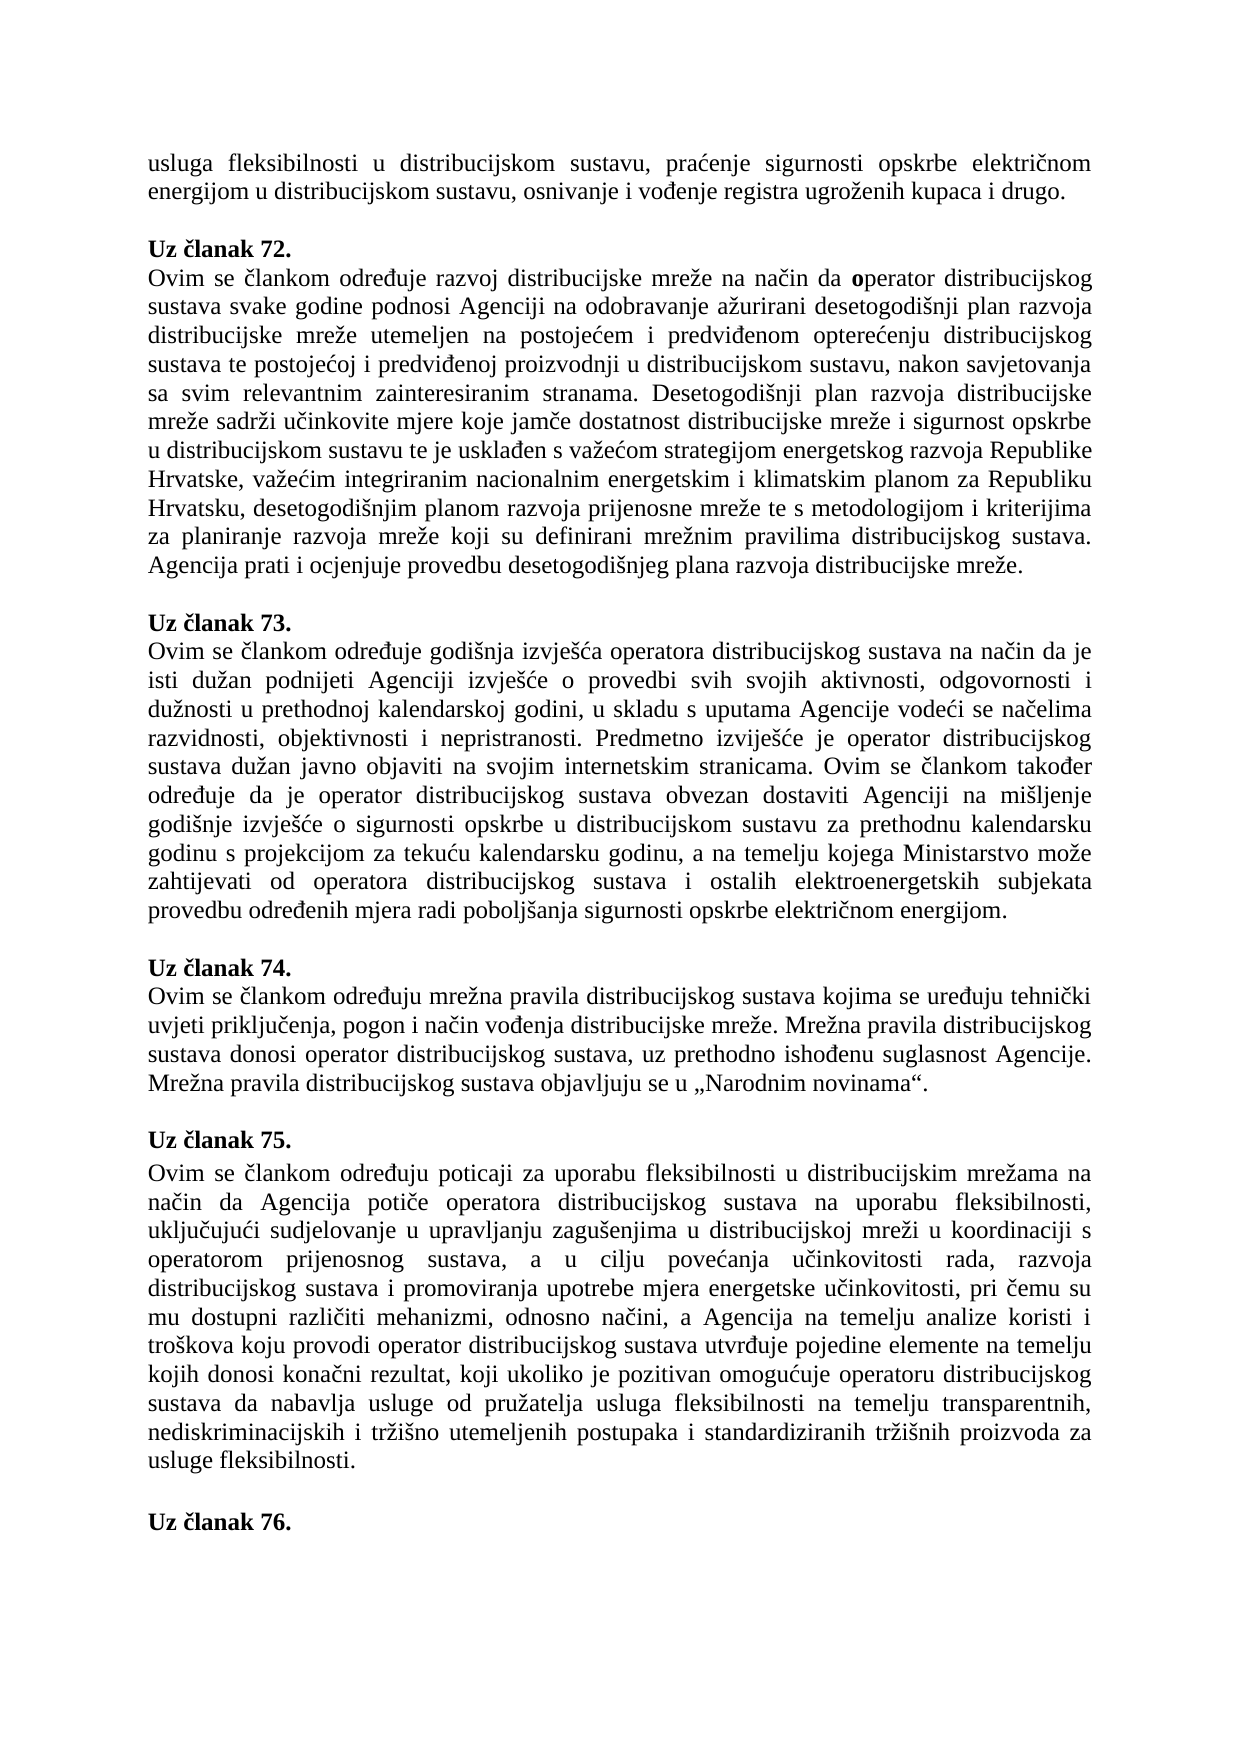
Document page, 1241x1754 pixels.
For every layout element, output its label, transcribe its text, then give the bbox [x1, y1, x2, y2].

list Ovim se člankom određuju mrežna pravila distribucijskog sustava kojima se uređuju tehnički uvjeti priključenja, pogon i način vođenja distribucijske mreže. Mrežna pravila distribucijskog sustava donosi operator distribucijskog sustava, uz prethodno ishođenu suglasnost Agencije. Mrežna pravila distribucijskog sustava objavljuju se u „Narodnim novinama“. [148, 981, 1093, 1096]
list Uz članak 76. [148, 1507, 1093, 1536]
list Uz članak 74. [148, 953, 1093, 981]
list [148, 148, 1093, 205]
list Ovim se člankom određuju poticaji za uporabu fleksibilnosti u distribucijskim mrežama na način da Agencija potiče operatora distribucijskog sustava na uporabu fleksibilnosti, uključujući sudjelovanje u upravljanju zagušenjima u distribucijskoj mreži u koordinaciji s operatorom prijenosnog sustava, a u cilju povećanja učinkovitosti rada, razvoja distribucijskog sustava i promoviranja upotrebe mjera energetske učinkovitosti, pri čemu su mu dostupni različiti mehanizmi, odnosno načini, a Agencija na temelju analize koristi i troškova koju provodi operator distribucijskog sustava utvrđuje pojedine elemente na temelju kojih donosi konačni rezultat, koji ukoliko je pozitivan omogućuje operatoru distribucijskog sustava da nabavlja usluge od pružatelja usluga fleksibilnosti na temelju transparentnih, nediskriminacijskih i tržišno utemeljenih postupaka i standardiziranih tržišnih proizvoda za usluge fleksibilnosti. [148, 1158, 1093, 1474]
list Uz članak 75. [148, 1125, 1093, 1154]
list Uz članak 72. [148, 234, 1093, 263]
list Ovim se člankom određuje godišnja izvješća operatora distribucijskog sustava na način da je isti dužan podnijeti Agenciji izvješće o provedbi svih svojih aktivnosti, odgovornosti i dužnosti u prethodnoj kalendarskoj godini, u skladu s uputama Agencije vodeći se načelima razvidnosti, objektivnosti i nepristranosti. Predmetno izviješće je operator distribucijskog sustava dužan javno objaviti na svojim internetskim stranicama. Ovim se člankom također određuje da je operator distribucijskog sustava obvezan dostaviti Agenciji na mišljenje godišnje izvješće o sigurnosti opskrbe u distribucijskom sustavu za prethodnu kalendarsku godinu s projekcijom za tekuću kalendarsku godinu, a na temelju kojega Ministarstvo može zahtijevati od operatora distribucijskog sustava i ostalih elektroenergetskih subjekata provedbu određenih mjera radi poboljšanja sigurnosti opskrbe električnom energijom. [148, 636, 1093, 924]
text Uz članak 73. [148, 608, 1093, 636]
list Ovim se člankom određuje razvoj distribucijske mreže na način da operator distribucijskog sustava svake godine podnosi Agenciji na odobravanje ažurirani desetogodišnji plan razvoja distribucijske mreže utemeljen na postojećem i predviđenom opterećenju distribucijskog sustava te postojećoj i predviđenoj proizvodnji u distribucijskom sustavu, nakon savjetovanja sa svim relevantnim zainteresiranim stranama. Desetogodišnji plan razvoja distribucijske mreže sadrži učinkovite mjere koje jamče dostatnost distribucijske mreže i sigurnost opskrbe u distribucijskom sustavu te je usklađen s važećom strategijom energetskog razvoja Republike Hrvatske, važećim integriranim nacionalnim energetskim i klimatskim planom za Republiku Hrvatsku, desetogodišnjim planom razvoja prijenosne mreže te s metodologijom i kriterijima za planiranje razvoja mreže koji su definirani mrežnim pravilima distribucijskog sustava. Agencija prati i ocjenjuje provedbu desetogodišnjeg plana razvoja distribucijske mreže. [148, 263, 1093, 579]
